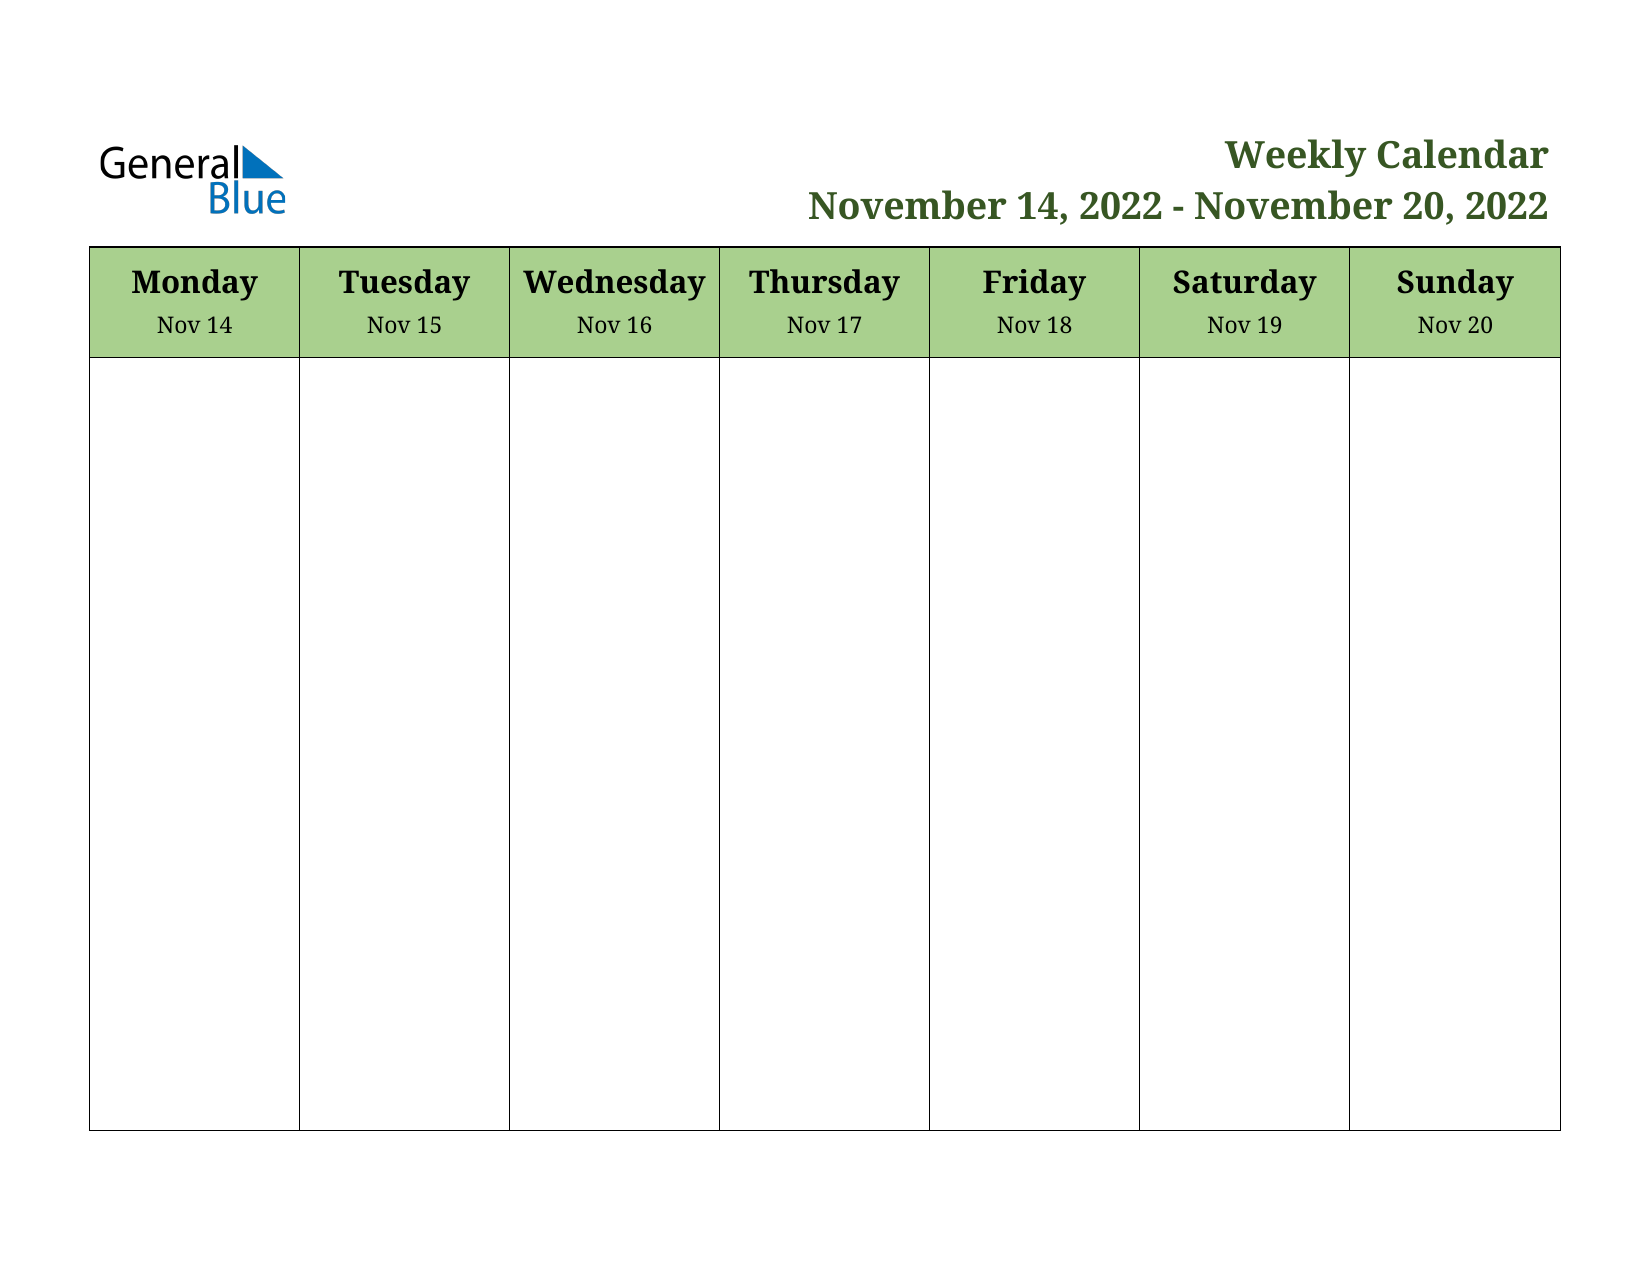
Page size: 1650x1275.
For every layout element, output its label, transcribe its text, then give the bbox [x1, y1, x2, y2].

table_header [89, 113, 299, 246]
table_cell Tuesday Nov 15 [300, 248, 509, 357]
picture [100, 145, 286, 214]
table_cell Sunday Nov 20 [1350, 248, 1560, 357]
table_cell [90, 358, 299, 1130]
table_cell [1140, 358, 1349, 1130]
table_header Weekly Calendar November 14, 2022 - November 20, 2022 [299, 113, 1561, 246]
table_cell Saturday Nov 19 [1140, 248, 1349, 357]
table_cell Friday Nov 18 [930, 248, 1139, 357]
table_cell [1350, 358, 1560, 1130]
table_cell Monday Nov 14 [90, 248, 299, 357]
table_cell [510, 358, 719, 1130]
table_cell [930, 358, 1139, 1130]
table_cell [300, 358, 509, 1130]
table_cell Thursday Nov 17 [720, 248, 929, 357]
table_cell [720, 358, 929, 1130]
table_cell Wednesday Nov 16 [510, 248, 719, 357]
